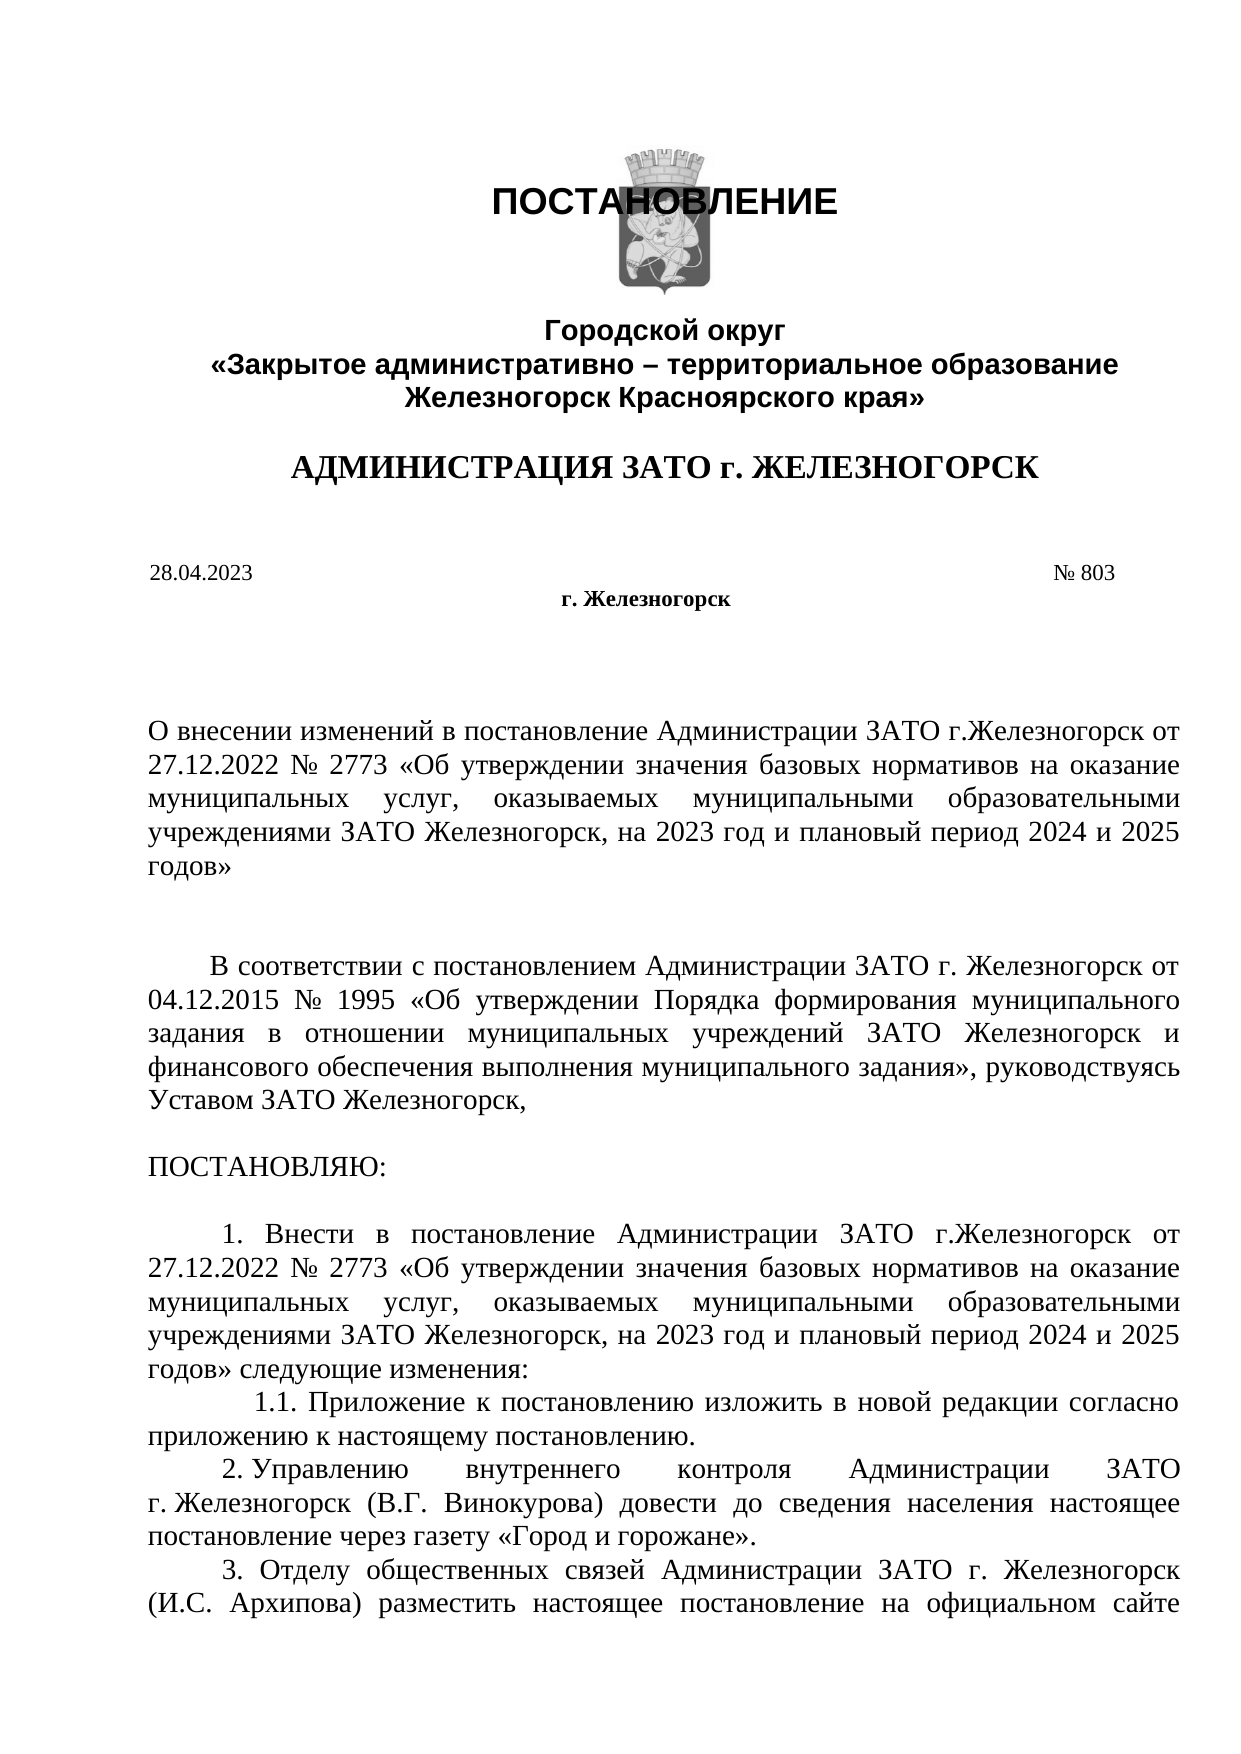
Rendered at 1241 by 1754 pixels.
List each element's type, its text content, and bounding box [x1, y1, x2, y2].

subtitle АДМИНИСТРАЦИЯ ЗАТО г. ЖЕЛЕЗНОГОРСК [149, 448, 1180, 486]
text 2. Управлению внутреннего контроля Администрации ЗАТО г. Железногорск (В.Г. Винокурова) довести до сведения населения настоящее постановление через газету «Город и горожане». [148, 1451, 1181, 1552]
text 1.1. Приложение к постановлению изложить в новой редакции согласно приложению к настоящему постановлению. [148, 1384, 1181, 1451]
text «Закрытое административно – территориальное образование Железногорск Красноярского края» [149, 347, 1180, 414]
text 1. Внести в постановление Администрации ЗАТО г.Железногорск от 27.12.2022 № 2773 «Об утверждении значения базовых нормативов на оказание муниципальных услуг, оказываемых муниципальными образовательными учреждениями ЗАТО Железногорск, на 2023 год и плановый период 2024 и 2025 годов» следующие изменения: [148, 1217, 1181, 1384]
text ПОСТАНОВЛЯЮ: [148, 1149, 1181, 1183]
text ПОСТАНОВЛЕНИЕ [149, 179, 1180, 222]
text Городской округ [149, 313, 1180, 347]
text г. Железногорск [121, 585, 1171, 612]
text О внесении изменений в постановление Администрации ЗАТО г.Железногорск от 27.12.2022 № 2773 «Об утверждении значения базовых нормативов на оказание муниципальных услуг, оказываемых муниципальными образовательными учреждениями ЗАТО Железногорск, на 2023 год и плановый период 2024 и 2025 годов» [148, 713, 1181, 881]
text 28.04.2023 № 803 [121, 559, 1171, 585]
text В соответствии с постановлением Администрации ЗАТО г. Железногорск от 04.12.2015 № 1995 «Об утверждении Порядка формирования муниципального задания в отношении муниципальных учреждений ЗАТО Железногорск и финансового обеспечения выполнения муниципального задания», руководствуясь Уставом ЗАТО Железногорск, [148, 948, 1181, 1116]
